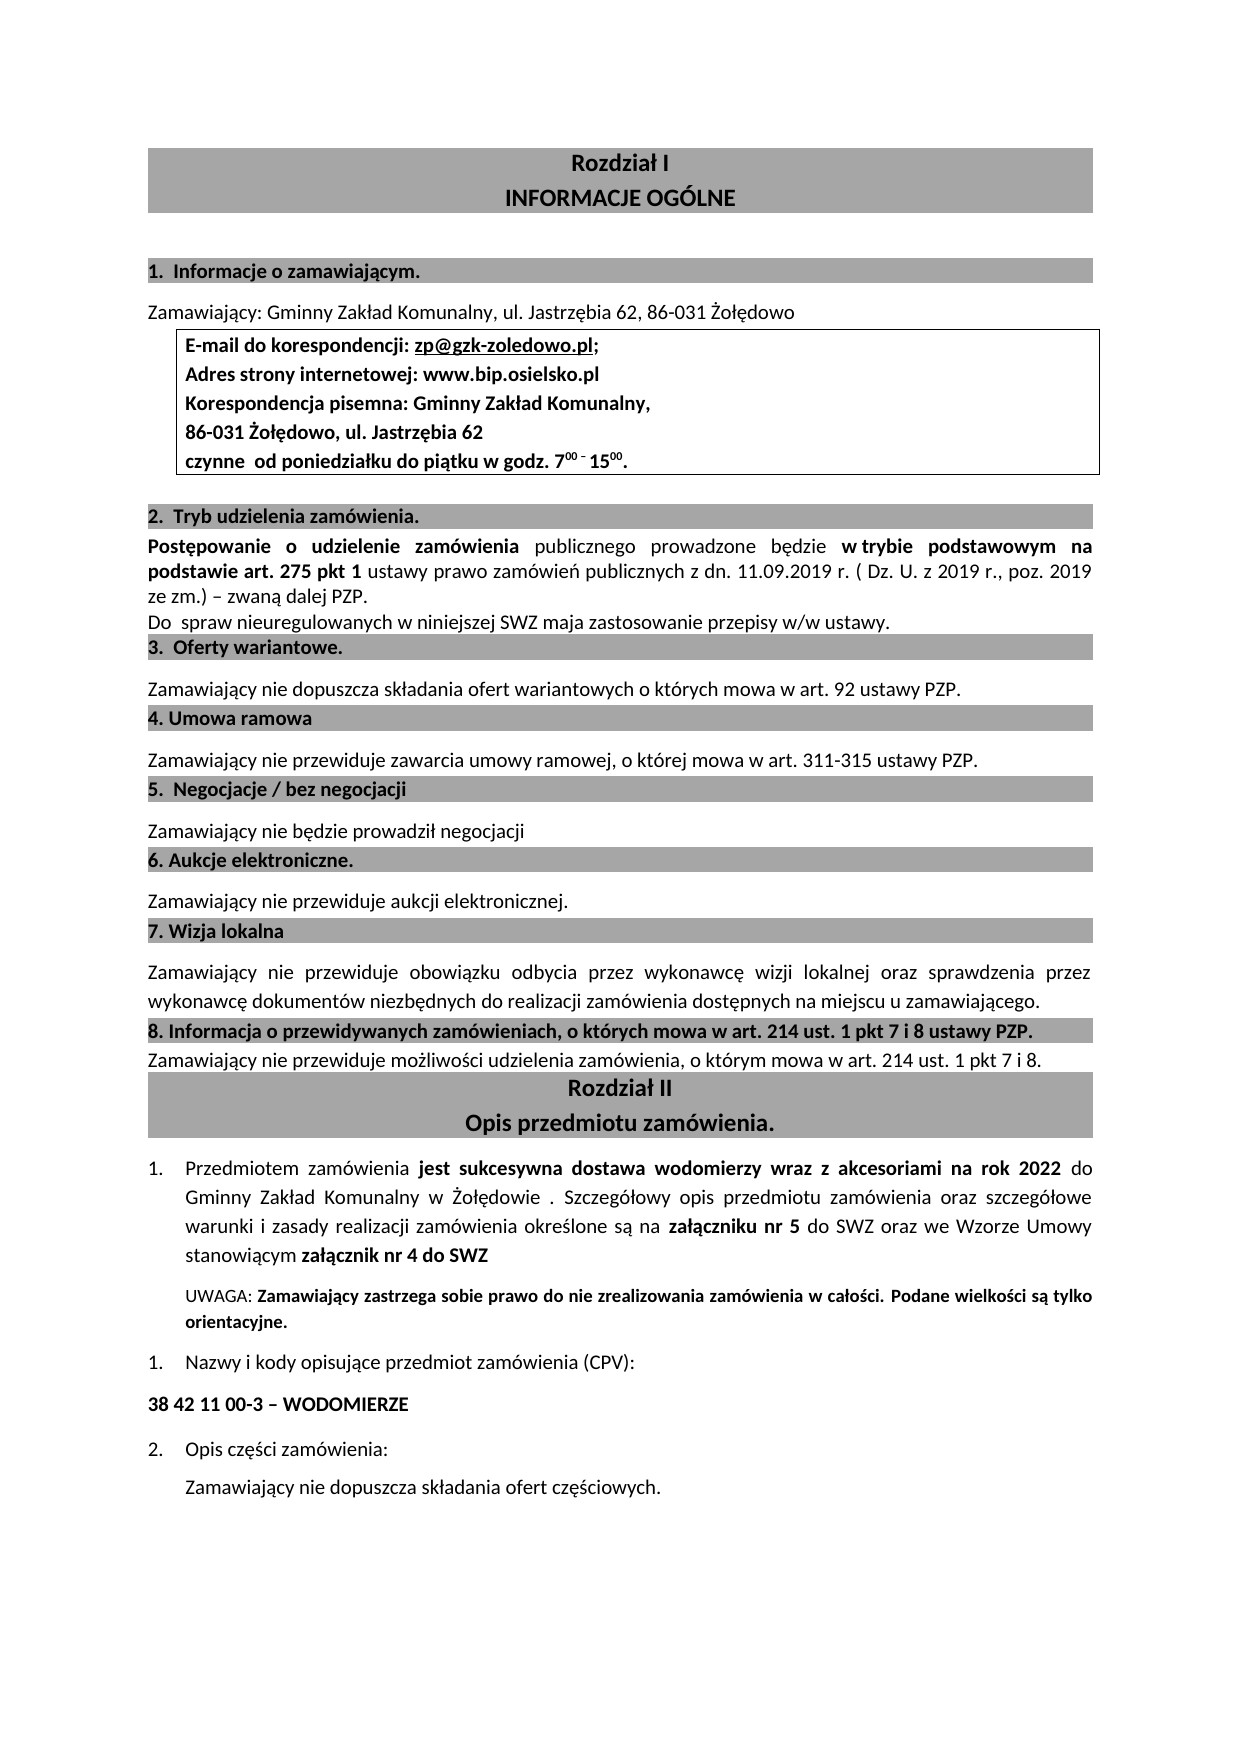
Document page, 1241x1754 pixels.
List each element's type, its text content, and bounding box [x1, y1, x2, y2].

text Adres strony internetowej: www.bip.osielsko.pl [177, 358, 1099, 386]
text 5. Negocjacje / bez negocjacji [148, 776, 1093, 802]
text Zamawiający nie przewiduje aukcji elektronicznej. [148, 889, 1093, 914]
text Zamawiający nie dopuszcza składania ofert częściowych. [185, 1474, 1093, 1500]
text Rozdział II [148, 1072, 1093, 1103]
text Zamawiający: Gminny Zakład Komunalny, ul. Jastrzębia 62, 86-031 Żołędowo [148, 299, 1093, 325]
text INFORMACJE OGÓLNE [148, 183, 1093, 213]
text Korespondencja pisemna: Gminny Zakład Komunalny, [177, 387, 1099, 416]
text Rozdział I [148, 148, 1093, 178]
text Do spraw nieuregulowanych w niniejszej SWZ maja zastosowanie przepisy w/w ustawy. [148, 609, 1093, 634]
text Zamawiający nie przewiduje zawarcia umowy ramowej, o której mowa w art. 311-315 ustawy PZP. [148, 747, 1093, 772]
text czynne od poniedziałku do piątku w godz. 700 – 1500. [177, 445, 1099, 474]
text E-mail do korespondencji: zp@gzk-zoledowo.pl; [177, 330, 1099, 357]
text 4. Umowa ramowa [148, 705, 1093, 731]
text Zamawiający nie dopuszcza składania ofert wariantowych o których mowa w art. 92 ustawy PZP. [148, 676, 1093, 702]
list UWAGA: Zamawiający zastrzega sobie prawo do nie zrealizowania zamówienia w całości. Podane wielkości są tylko orientacyjne. [185, 1284, 1093, 1333]
text Postępowanie o udzielenie zamówienia publicznego prowadzone będzie w trybie podstawowym na podstawie art. 275 pkt 1 ustawy prawo zamówień publicznych z dn. 11.09.2019 r. ( Dz. U. z 2019 r., poz. 2019 ze zm.) – zwaną dalej PZP. [148, 533, 1093, 609]
text Opis przedmiotu zamówienia. [148, 1107, 1093, 1138]
text 6. Aukcje elektroniczne. [148, 847, 1093, 872]
text 2. Tryb udzielenia zamówienia. [148, 504, 1093, 529]
text Zamawiający nie będzie prowadził negocjacji [148, 818, 1093, 843]
list Nazwy i kody opisujące przedmiot zamówienia (CPV): [148, 1349, 1093, 1375]
text 86-031 Żołędowo, ul. Jastrzębia 62 [177, 416, 1099, 445]
text 3. Oferty wariantowe. [148, 634, 1093, 660]
text 8. Informacja o przewidywanych zamówieniach, o których mowa w art. 214 ust. 1 pkt 7 i 8 ustawy PZP. [148, 1018, 1093, 1043]
text Zamawiający nie przewiduje możliwości udzielenia zamówienia, o którym mowa w art. 214 ust. 1 pkt 7 i 8. [148, 1047, 1093, 1072]
text 7. Wizja lokalna [148, 918, 1093, 943]
text 38 42 11 00-3 – WODOMIERZE [148, 1391, 1093, 1416]
text 1. Informacje o zamawiającym. [148, 258, 1093, 283]
list Przedmiotem zamówienia jest sukcesywna dostawa wodomierzy wraz z akcesoriami na rok 2022 do Gminny Zakład Komunalny w Żołędowie . Szczegółowy opis przedmiotu zamówienia oraz szczegółowe warunki i zasady realizacji zamówienia określone są na załączniku nr 5 do SWZ oraz we Wzorze Umowy stanowiącym załącznik nr 4 do SWZ [148, 1155, 1093, 1268]
list Opis części zamówienia: [148, 1437, 1093, 1462]
text Zamawiający nie przewiduje obowiązku odbycia przez wykonawcę wizji lokalnej oraz sprawdzenia przez wykonawcę dokumentów niezbędnych do realizacji zamówienia dostępnych na miejscu u zamawiającego. [148, 959, 1093, 1014]
